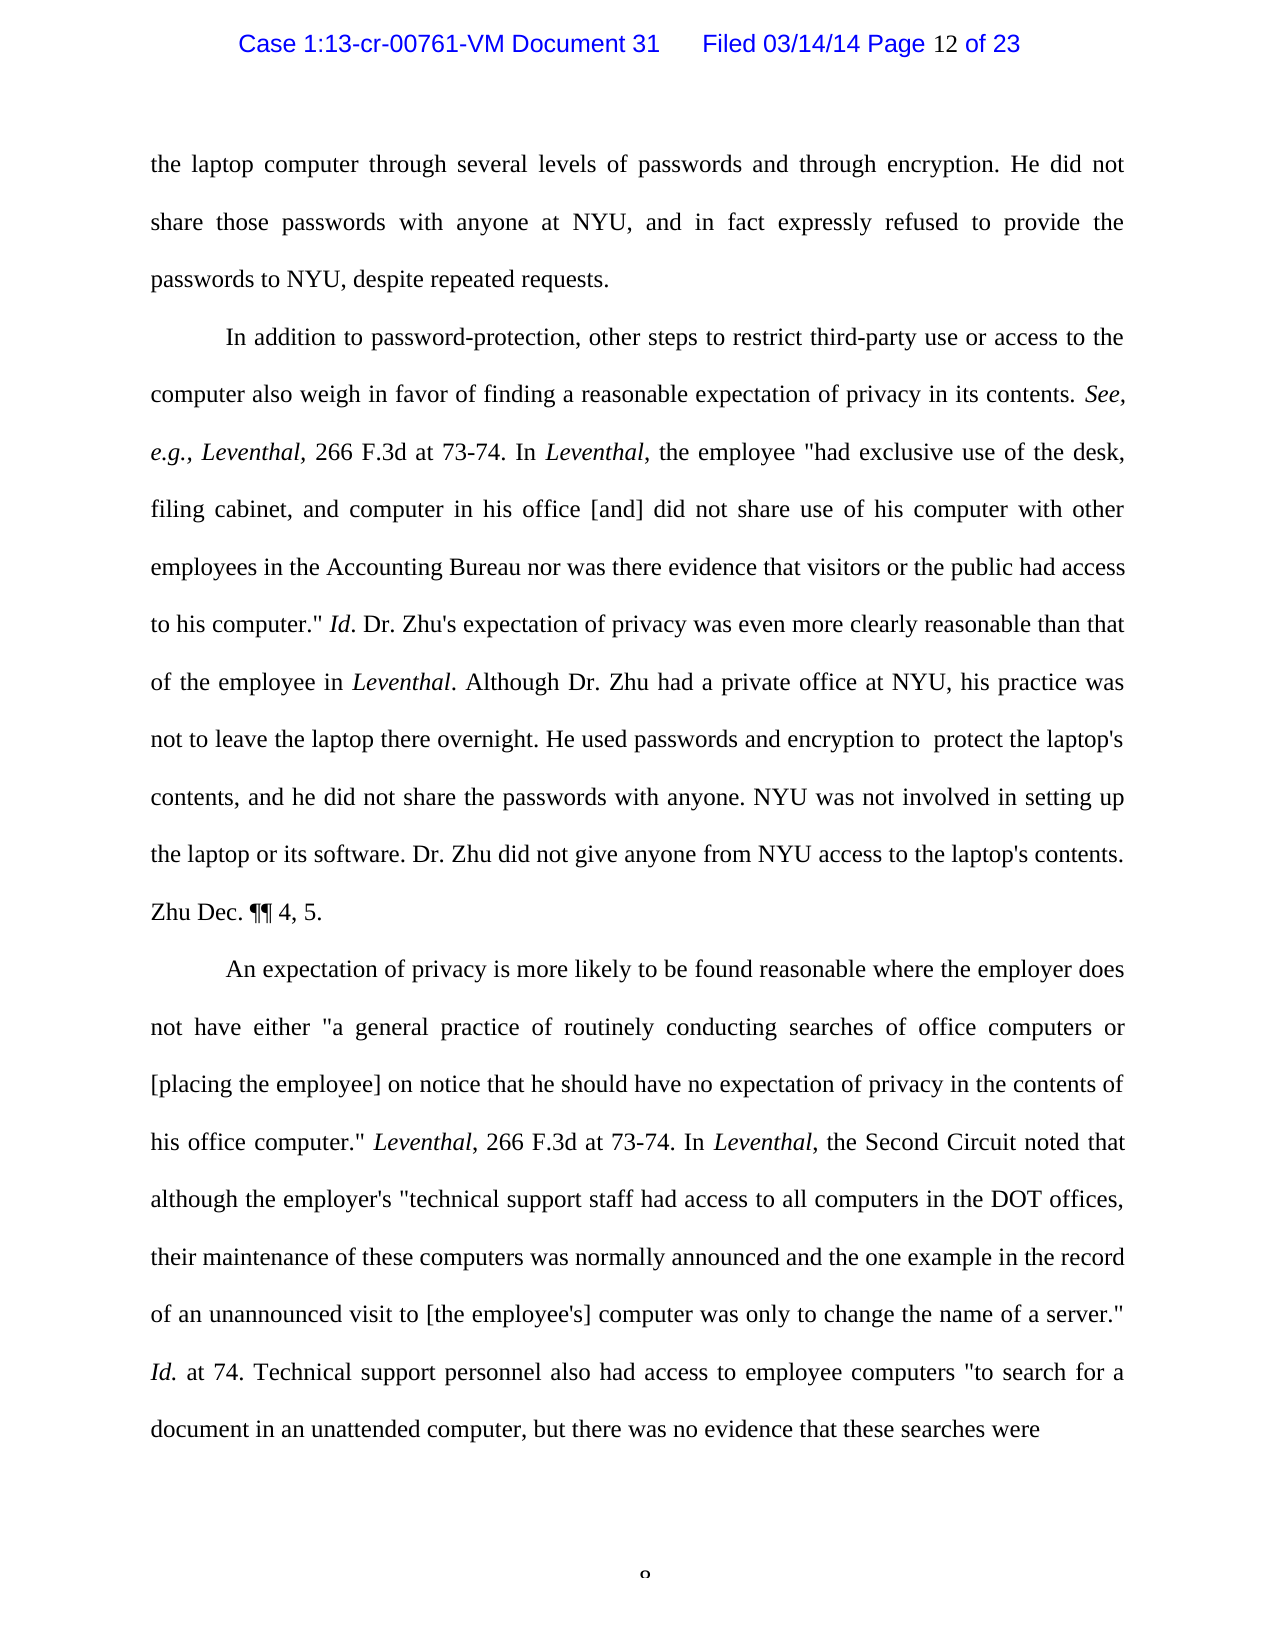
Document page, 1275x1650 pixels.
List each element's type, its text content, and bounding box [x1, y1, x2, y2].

text the laptop computer through several levels of passwords and through encryption. He did not share those passwords with anyone at NYU, and in fact expressly refused to provide the passwords to NYU, despite repeated requests. [150, 149, 1126, 293]
text An expectation of privacy is more likely to be found reasonable where the employer does not have either "a general practice of routinely conducting searches of office computers or [placing the employee] on notice that he should have no expectation of privacy in the contents of his office computer." Leventhal, 266 F.3d at 73-74. In Leventhal, the Second Circuit noted that although the employer's "technical support staff had access to all computers in the DOT offices, their maintenance of these computers was normally announced and the one example in the record of an unannounced visit to [the employee's] computer was only to change the name of a server." Id. at 74. Technical support personnel also had access to employee computers "to search for a document in an unattended computer, but there was no evidence that these searches were [150, 954, 1126, 1443]
text In addition to password-protection, other steps to restrict third-party use or access to the computer also weigh in favor of finding a reasonable expectation of privacy in its contents. See, e.g., Leventhal, 266 F.3d at 73-74. In Leventhal, the employee "had exclusive use of the desk, filing cabinet, and computer in his office [and] did not share use of his computer with other employees in the Accounting Bureau nor was there evidence that visitors or the public had access to his computer." Id. Dr. Zhu's expectation of privacy was even more clearly reasonable than that of the employee in Leventhal. Although Dr. Zhu had a private office at NYU, his practice was not to leave the laptop there overnight. He used passwords and encryption to protect the laptop's contents, and he did not share the passwords with anyone. NYU was not involved in setting up the laptop or its software. Dr. Zhu did not give anyone from NYU access to the laptop's contents. Zhu Dec. ¶¶ 4, 5. [150, 322, 1126, 925]
